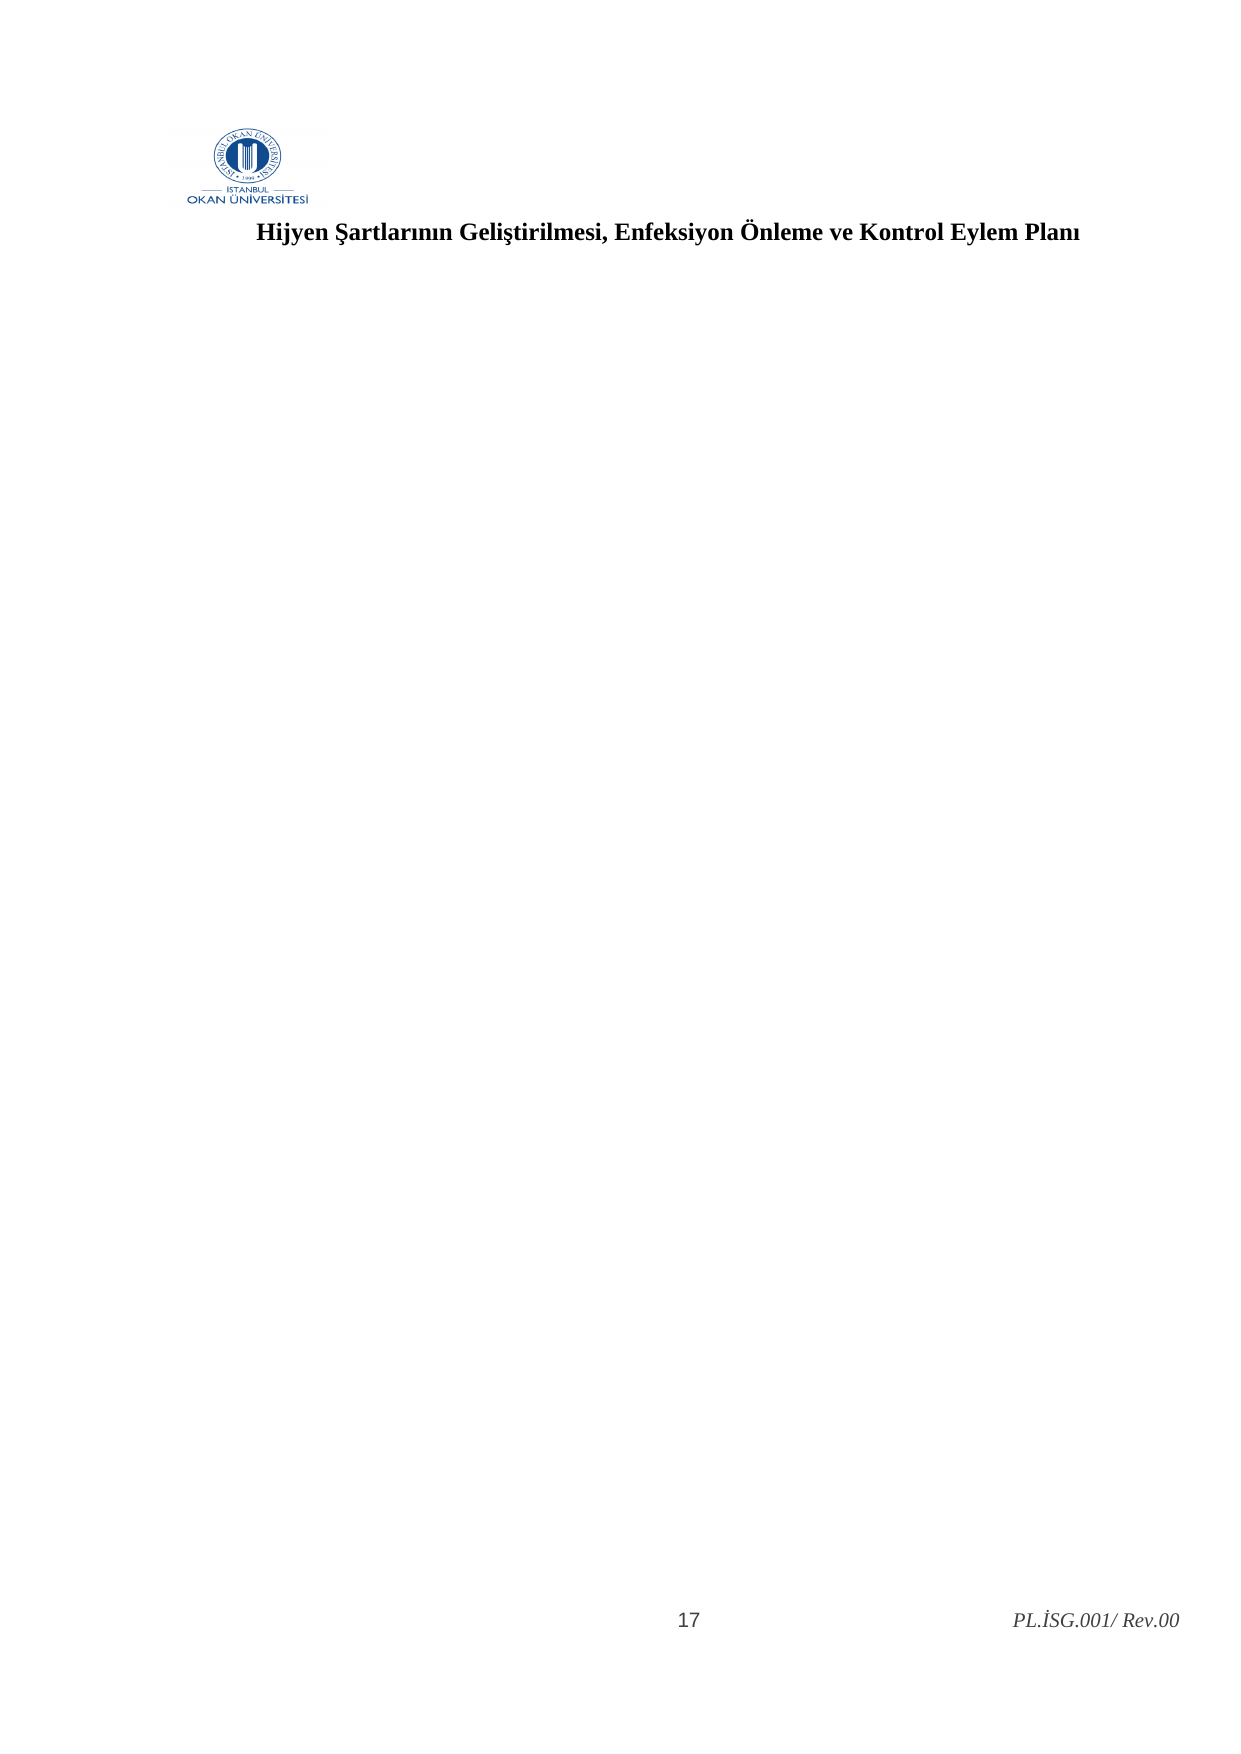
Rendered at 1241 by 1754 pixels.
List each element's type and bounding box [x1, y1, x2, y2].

picture [162, 119, 333, 217]
